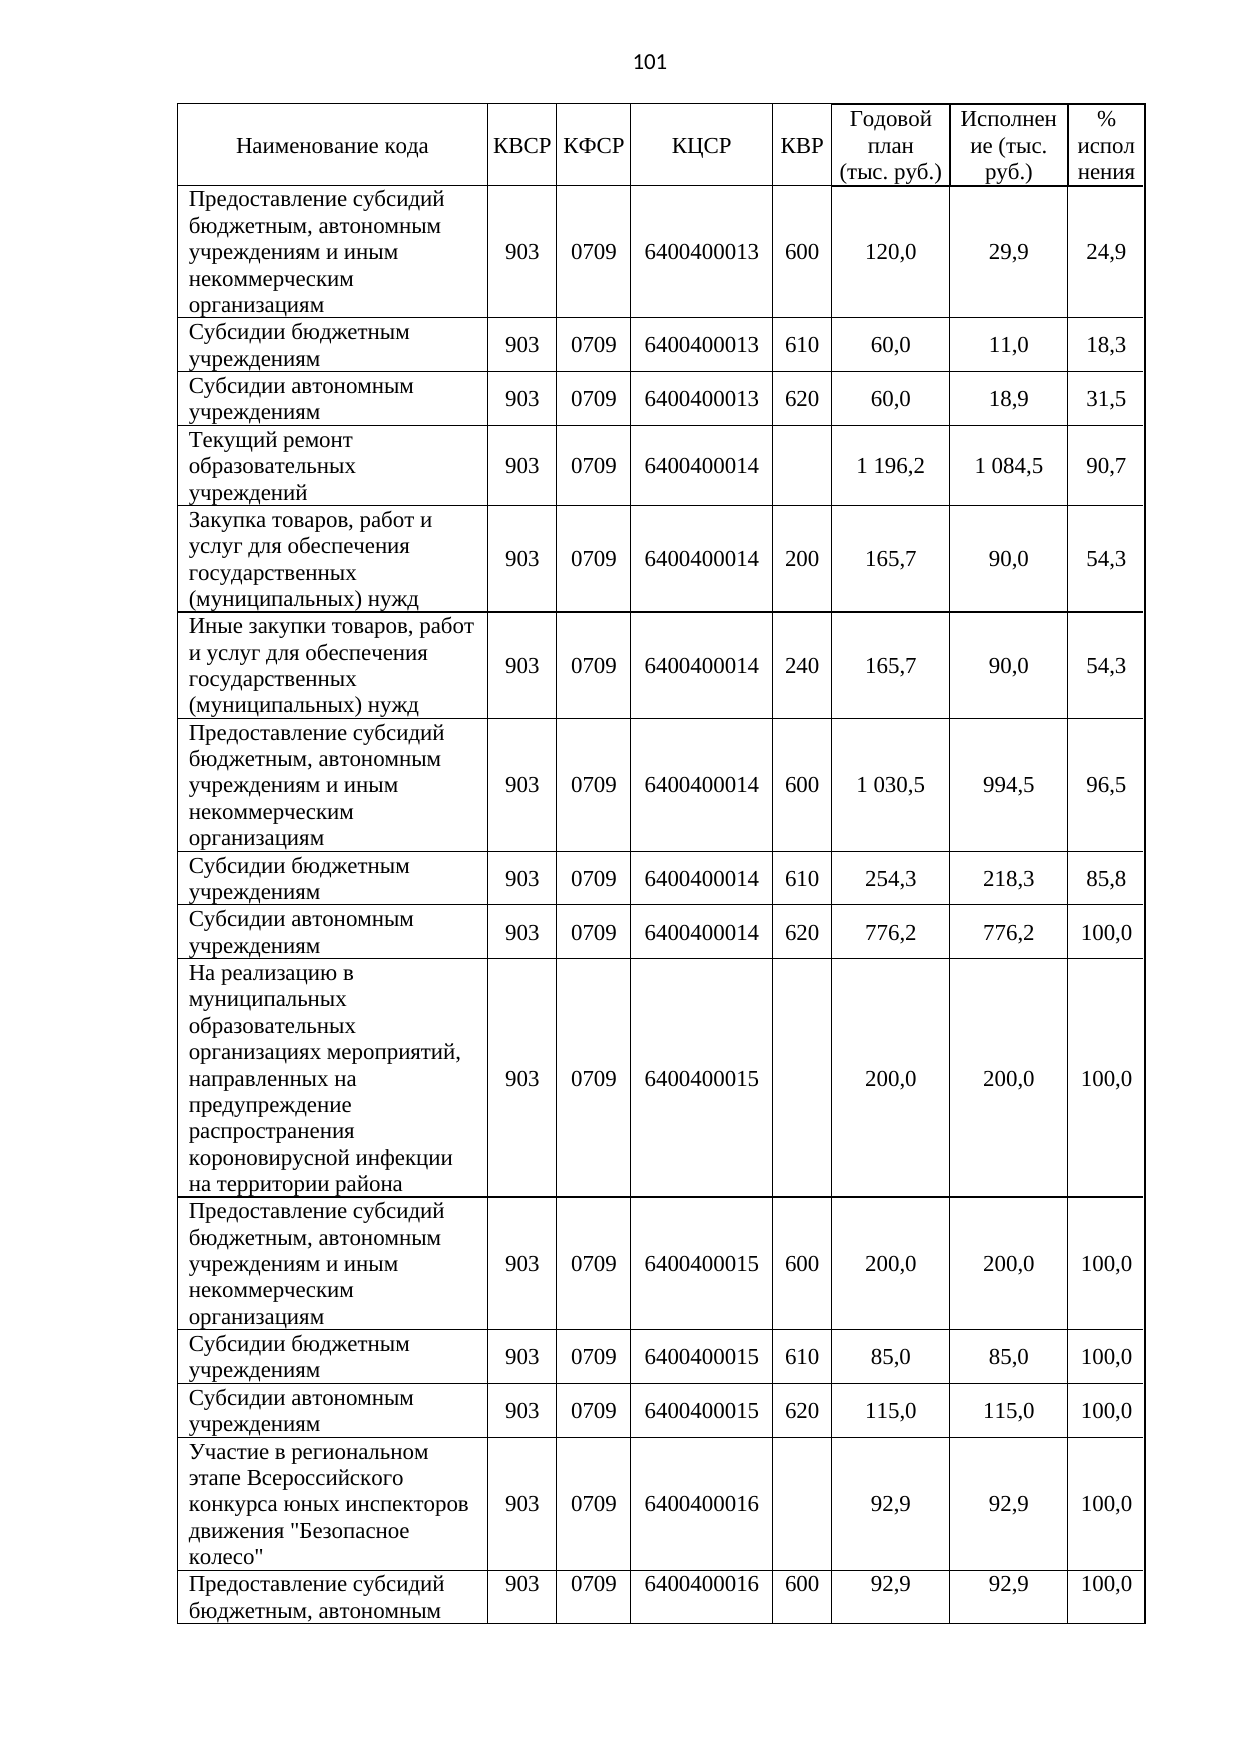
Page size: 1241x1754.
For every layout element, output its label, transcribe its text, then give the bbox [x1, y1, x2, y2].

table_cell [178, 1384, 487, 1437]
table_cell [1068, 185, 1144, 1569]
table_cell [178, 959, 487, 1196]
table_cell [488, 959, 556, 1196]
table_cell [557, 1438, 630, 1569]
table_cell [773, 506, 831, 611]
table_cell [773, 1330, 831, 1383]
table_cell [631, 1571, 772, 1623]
table_header Наименование кода [178, 104, 487, 184]
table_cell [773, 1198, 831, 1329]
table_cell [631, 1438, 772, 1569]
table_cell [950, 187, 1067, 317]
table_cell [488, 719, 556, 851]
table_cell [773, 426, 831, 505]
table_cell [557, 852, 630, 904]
table_header КЦСР [631, 104, 772, 184]
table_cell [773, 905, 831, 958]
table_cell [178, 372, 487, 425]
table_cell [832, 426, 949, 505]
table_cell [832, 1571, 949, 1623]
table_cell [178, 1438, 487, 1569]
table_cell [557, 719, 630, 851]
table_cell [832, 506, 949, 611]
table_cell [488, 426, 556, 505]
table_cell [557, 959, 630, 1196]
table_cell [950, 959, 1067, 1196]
table_header Исполнение (тыс. руб.) [951, 105, 1067, 184]
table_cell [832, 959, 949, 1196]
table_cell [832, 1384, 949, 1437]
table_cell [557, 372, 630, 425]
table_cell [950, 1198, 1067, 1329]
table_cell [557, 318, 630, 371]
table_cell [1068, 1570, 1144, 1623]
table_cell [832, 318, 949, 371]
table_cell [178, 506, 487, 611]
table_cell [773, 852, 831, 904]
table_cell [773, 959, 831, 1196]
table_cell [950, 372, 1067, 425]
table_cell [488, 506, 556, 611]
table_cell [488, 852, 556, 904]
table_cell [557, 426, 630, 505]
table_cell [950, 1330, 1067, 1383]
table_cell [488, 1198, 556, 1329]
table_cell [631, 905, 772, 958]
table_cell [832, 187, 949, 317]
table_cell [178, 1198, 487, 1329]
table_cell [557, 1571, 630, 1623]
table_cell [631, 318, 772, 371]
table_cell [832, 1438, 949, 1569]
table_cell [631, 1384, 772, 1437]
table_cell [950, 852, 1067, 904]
table_header % исполнения [1069, 105, 1144, 184]
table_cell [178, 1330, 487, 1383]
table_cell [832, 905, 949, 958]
table_header КФСР [557, 104, 630, 184]
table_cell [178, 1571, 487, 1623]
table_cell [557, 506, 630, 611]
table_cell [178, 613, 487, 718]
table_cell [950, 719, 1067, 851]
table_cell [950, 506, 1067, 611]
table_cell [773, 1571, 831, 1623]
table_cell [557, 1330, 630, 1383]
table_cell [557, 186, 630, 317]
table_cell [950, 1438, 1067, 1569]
table_header Годовой план (тыс. руб.) [832, 105, 949, 184]
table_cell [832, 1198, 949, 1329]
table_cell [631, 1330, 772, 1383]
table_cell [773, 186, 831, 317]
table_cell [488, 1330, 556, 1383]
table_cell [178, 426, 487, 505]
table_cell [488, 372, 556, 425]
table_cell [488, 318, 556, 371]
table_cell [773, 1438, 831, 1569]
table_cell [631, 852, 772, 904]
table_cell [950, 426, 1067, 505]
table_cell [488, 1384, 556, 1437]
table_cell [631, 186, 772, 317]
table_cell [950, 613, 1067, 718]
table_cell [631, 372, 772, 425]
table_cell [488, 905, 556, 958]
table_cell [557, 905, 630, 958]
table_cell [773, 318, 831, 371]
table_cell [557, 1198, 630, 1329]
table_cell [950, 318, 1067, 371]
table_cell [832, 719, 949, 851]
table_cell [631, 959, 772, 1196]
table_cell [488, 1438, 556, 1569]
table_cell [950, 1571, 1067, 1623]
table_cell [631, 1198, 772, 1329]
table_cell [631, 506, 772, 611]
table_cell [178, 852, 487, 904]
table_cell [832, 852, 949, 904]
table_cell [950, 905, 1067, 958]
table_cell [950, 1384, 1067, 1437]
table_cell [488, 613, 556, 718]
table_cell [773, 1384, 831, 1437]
table_header КВСР [488, 104, 556, 184]
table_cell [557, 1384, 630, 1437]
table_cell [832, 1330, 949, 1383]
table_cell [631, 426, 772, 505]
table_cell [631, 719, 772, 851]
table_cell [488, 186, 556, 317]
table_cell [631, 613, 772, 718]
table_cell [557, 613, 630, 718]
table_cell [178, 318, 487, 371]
table_header КВР [773, 104, 831, 184]
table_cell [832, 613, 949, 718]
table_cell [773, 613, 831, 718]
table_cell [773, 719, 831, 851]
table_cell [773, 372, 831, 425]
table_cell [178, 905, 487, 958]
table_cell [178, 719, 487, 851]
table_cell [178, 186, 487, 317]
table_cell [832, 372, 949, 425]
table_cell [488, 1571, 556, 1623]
